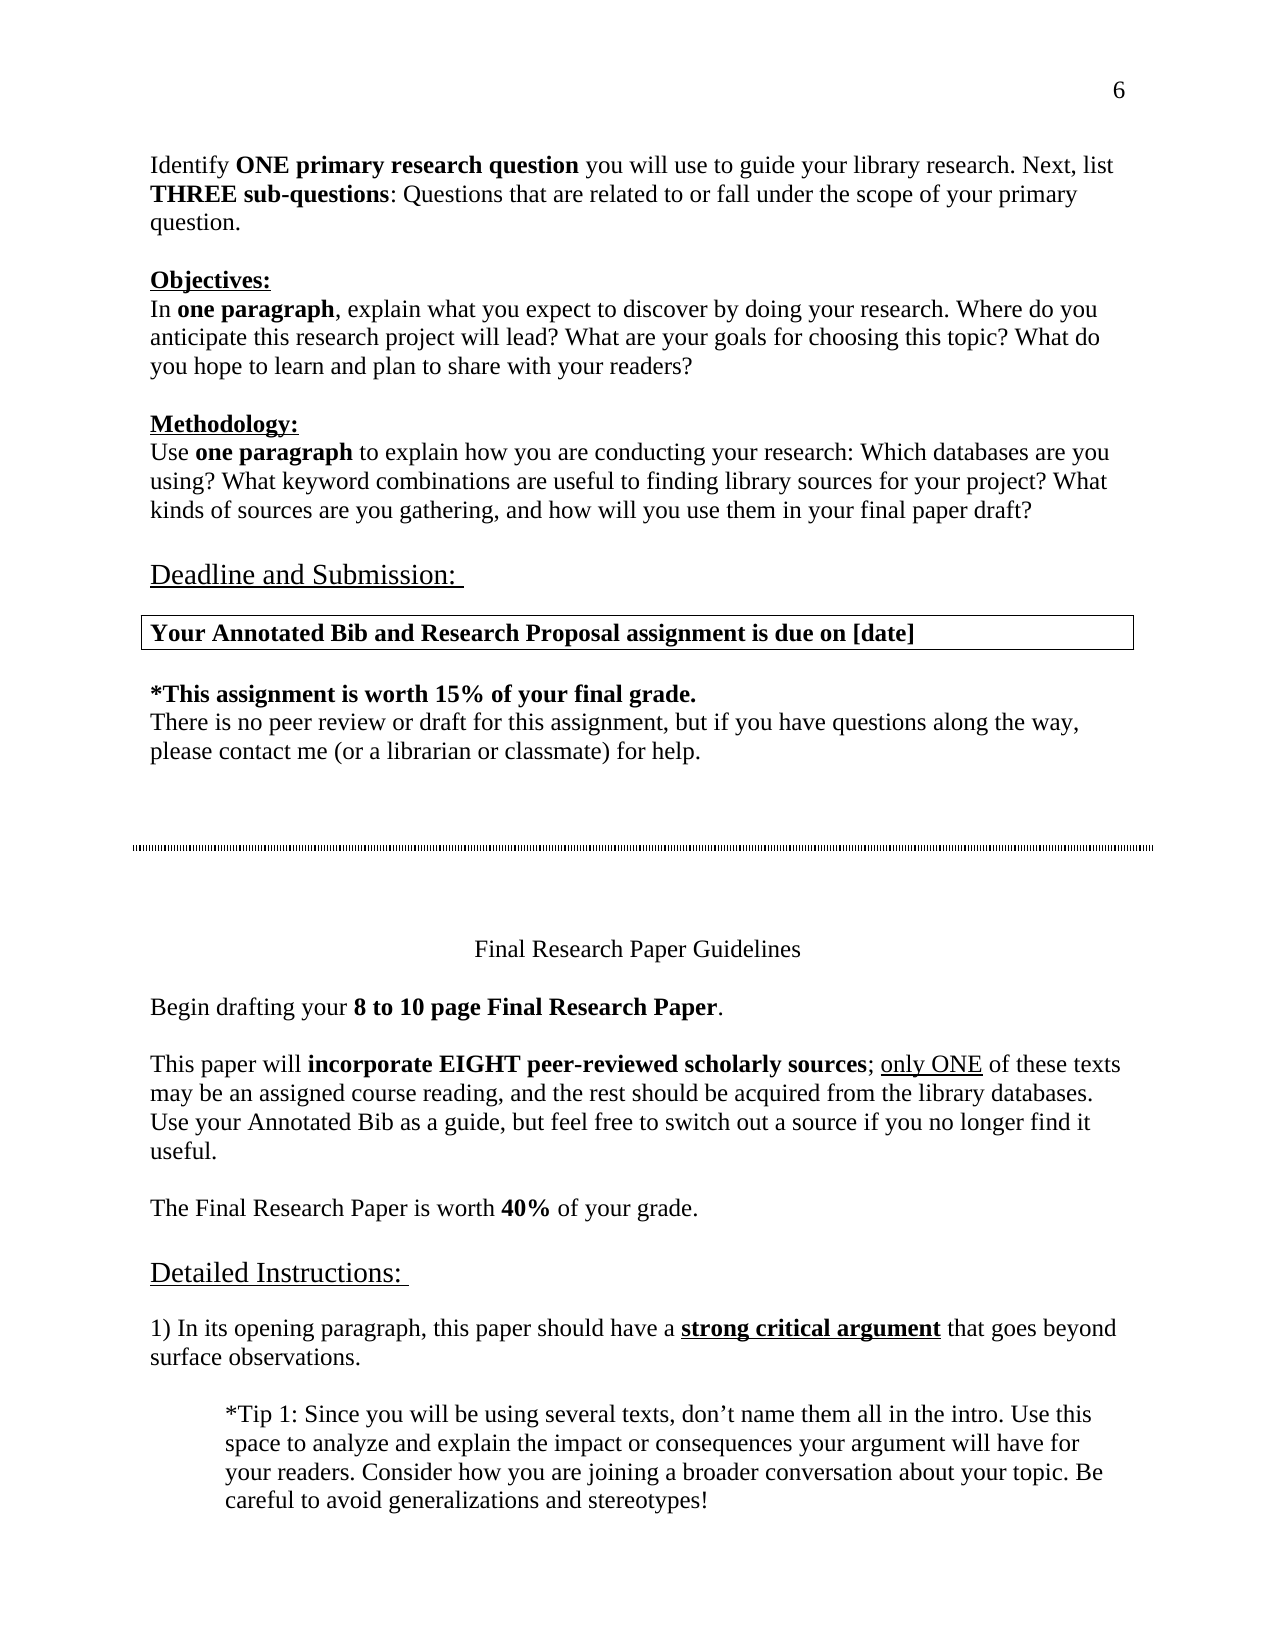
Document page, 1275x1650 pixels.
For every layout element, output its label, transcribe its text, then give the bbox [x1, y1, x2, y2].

text Deadline and Submission: [150, 557, 1125, 591]
text 1) In its opening paragraph, this paper should have a strong critical argument that goes beyond surface observations. [150, 1313, 1125, 1371]
text *Tip 1: Since you will be using several texts, don’t name them all in the intro. Use this space to analyze and explain the impact or consequences your argument will have for your readers. Consider how you are joining a broader conversation about your topic. Be careful to avoid generalizations and stereotypes! [225, 1399, 1125, 1514]
text In one paragraph, explain what you expect to discover by doing your research. Where do you anticipate this research project will lead? What are your goals for choosing this topic? What do you hope to learn and plan to share with your readers? [150, 294, 1125, 380]
text Objectives: [150, 265, 1125, 294]
text *This assignment is worth 15% of your final grade. [150, 679, 1125, 707]
text Methodology: [150, 409, 1125, 437]
text Final Research Paper Guidelines [150, 934, 1125, 963]
text Identify ONE primary research question you will use to guide your library research. Next, list THREE sub-questions: Questions that are related to or fall under the scope of your primary question. [150, 150, 1125, 236]
text There is no peer review or draft for this assignment, but if you have questions along the way, please contact me (or a librarian or classmate) for help. [150, 707, 1125, 765]
text The Final Research Paper is worth 40% of your grade. [150, 1193, 1125, 1222]
text Use one paragraph to explain how you are conducting your research: Which databases are you using? What keyword combinations are useful to finding library sources for your project? What kinds of sources are you gathering, and how will you use them in your final paper draft? [150, 437, 1125, 524]
text Your Annotated Bib and Research Proposal assignment is due on [date] [142, 616, 1133, 649]
text Detailed Instructions: [150, 1256, 1125, 1289]
text This paper will incorporate EIGHT peer-reviewed scholarly sources; only ONE of these texts may be an assigned course reading, and the rest should be acquired from the library databases. Use your Annotated Bib as a guide, but feel free to switch out a source if you no longer find it useful. [150, 1049, 1125, 1164]
text Begin drafting your 8 to 10 page Final Research Paper. [150, 992, 1125, 1021]
